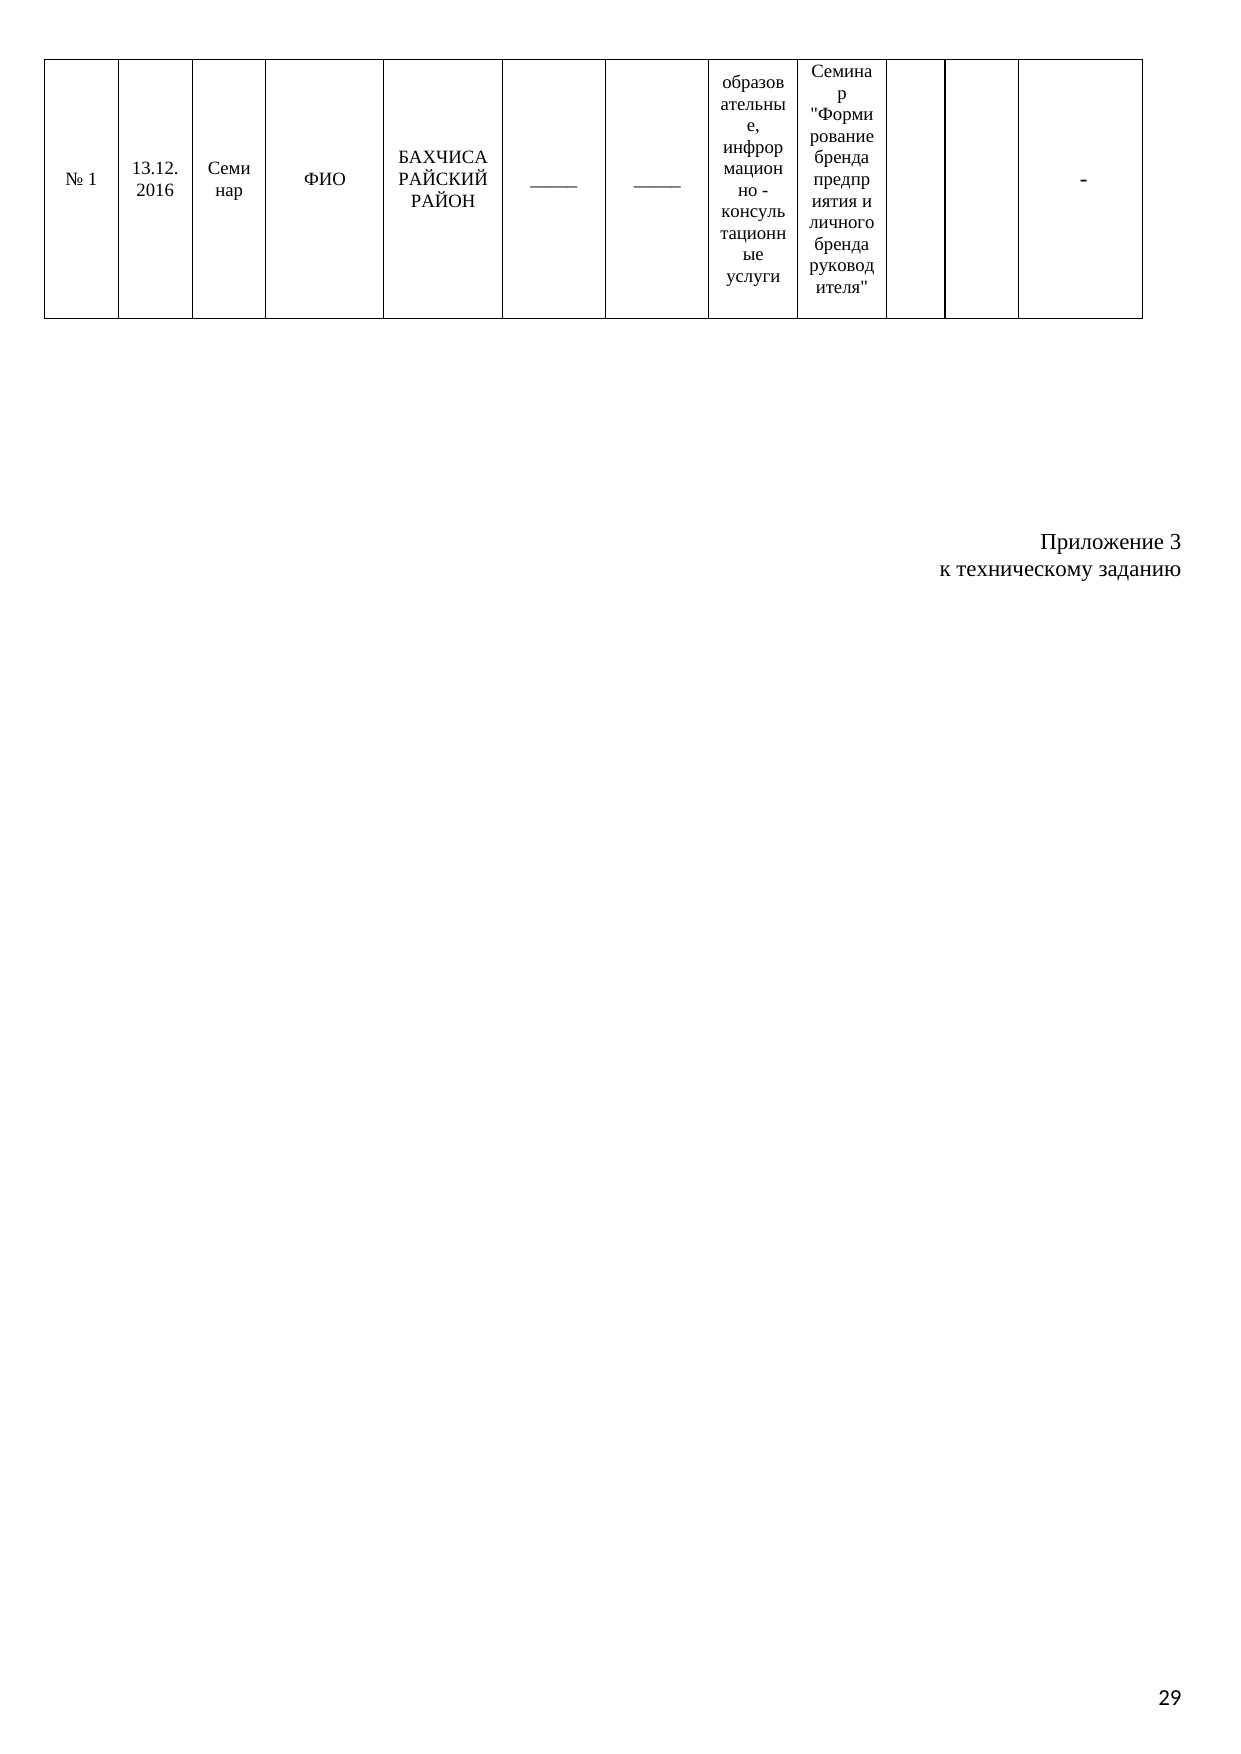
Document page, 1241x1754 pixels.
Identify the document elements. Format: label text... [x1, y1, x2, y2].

table_cell - [1019, 60, 1142, 318]
table_cell № 1 [45, 60, 118, 318]
table_cell [887, 60, 944, 318]
table_cell 13.12.2016 [119, 60, 192, 318]
text к техническому заданию [118, 555, 1181, 581]
table_cell Семинар "Формирование бренда предприятия и личного бренда руководителя" [798, 60, 886, 318]
table_cell ФИО [266, 60, 383, 318]
text Приложение 3 [118, 528, 1181, 555]
table_cell Семинар [193, 60, 265, 318]
table_cell образовательные, инфрормационно - консультационные услуги [709, 60, 797, 318]
table_cell _____ [503, 60, 605, 318]
table_cell [946, 60, 1018, 318]
table_cell _____ [606, 60, 708, 318]
table_cell БАХЧИСАРАЙСКИЙ РАЙОН [384, 60, 502, 318]
